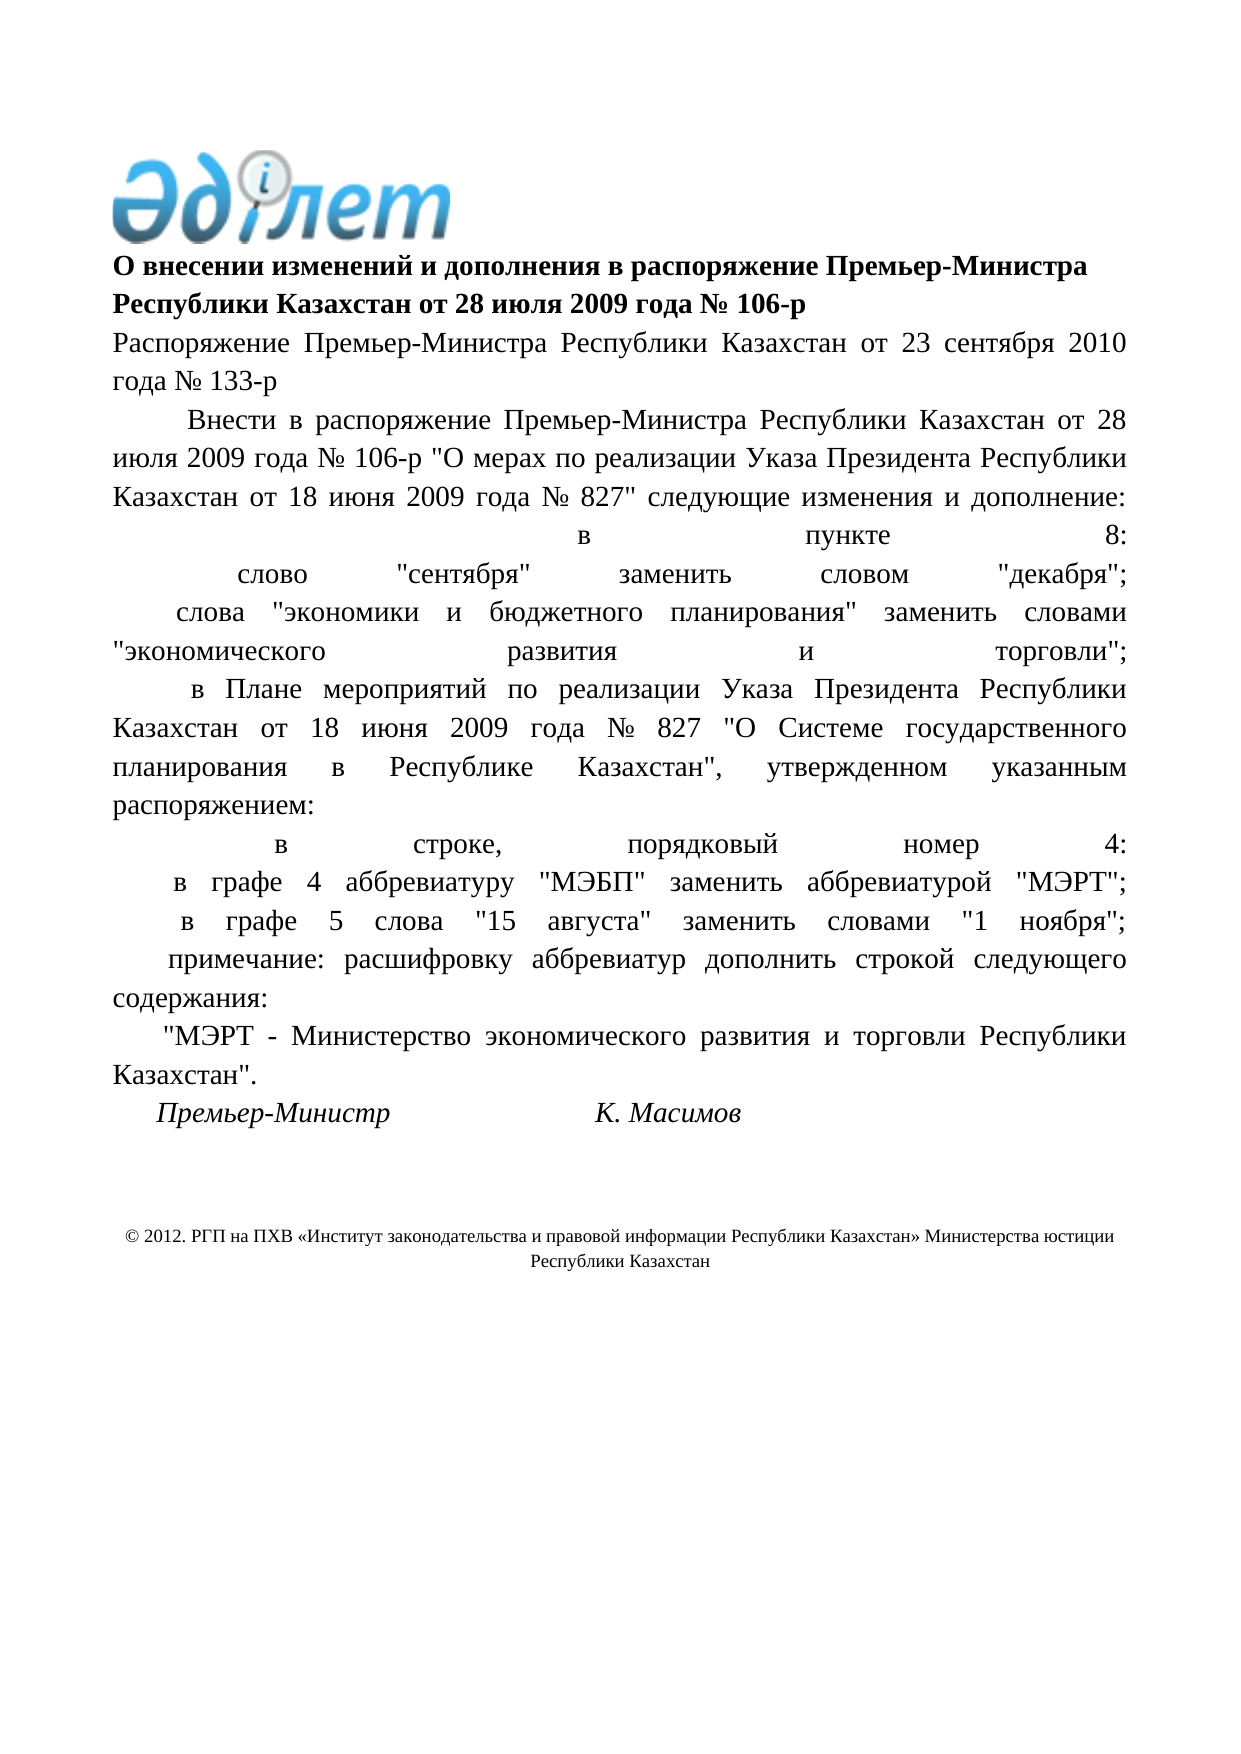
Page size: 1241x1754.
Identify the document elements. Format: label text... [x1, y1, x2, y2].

text Распоряжение Премьер-Министра Республики Казахстан от 23 сентября 2010 года № 133-р [112, 325, 1128, 397]
text © 2012. РГП на ПХВ «Институт законодательства и правовой информации Республики Казахстан» Министерства юстиции Республики Казахстан [112, 1225, 1128, 1271]
text Премьер-Министр К. Масимов [112, 1096, 1128, 1129]
text Внести в распоряжение Премьер-Министра Республики Казахстан от 28 июля 2009 года № 106-р "О мерах по реализации Указа Президента Республики Казахстан от 18 июня 2009 года № 827" следующие изменения и дополнение: в пункте 8: слово "сентября" заменить словом "декабря"; слова "экономики и бюджетного планирования" заменить словами "экономического развития и торговли"; в Плане мероприятий по реализации Указа Президента Республики Казахстан от 18 июня 2009 года № 827 "О Системе государственного планирования в Республике Казахстан", утвержденном указанным распоряжением: в строке, порядковый номер 4: в графе 4 аббревиатуру "МЭБП" заменить аббревиатурой "МЭРТ"; в графе 5 слова "15 августа" заменить словами "1 ноября"; примечание: расшифровку аббревиатур дополнить строкой следующего содержания: "МЭРТ - Министерство экономического развития и торговли Республики Казахстан". [112, 402, 1128, 1091]
text О внесении изменений и дополнения в распоряжение Премьер-Министра Республики Казахстан от 28 июля 2009 года № 106-р [112, 248, 1128, 320]
picture [112, 150, 451, 244]
